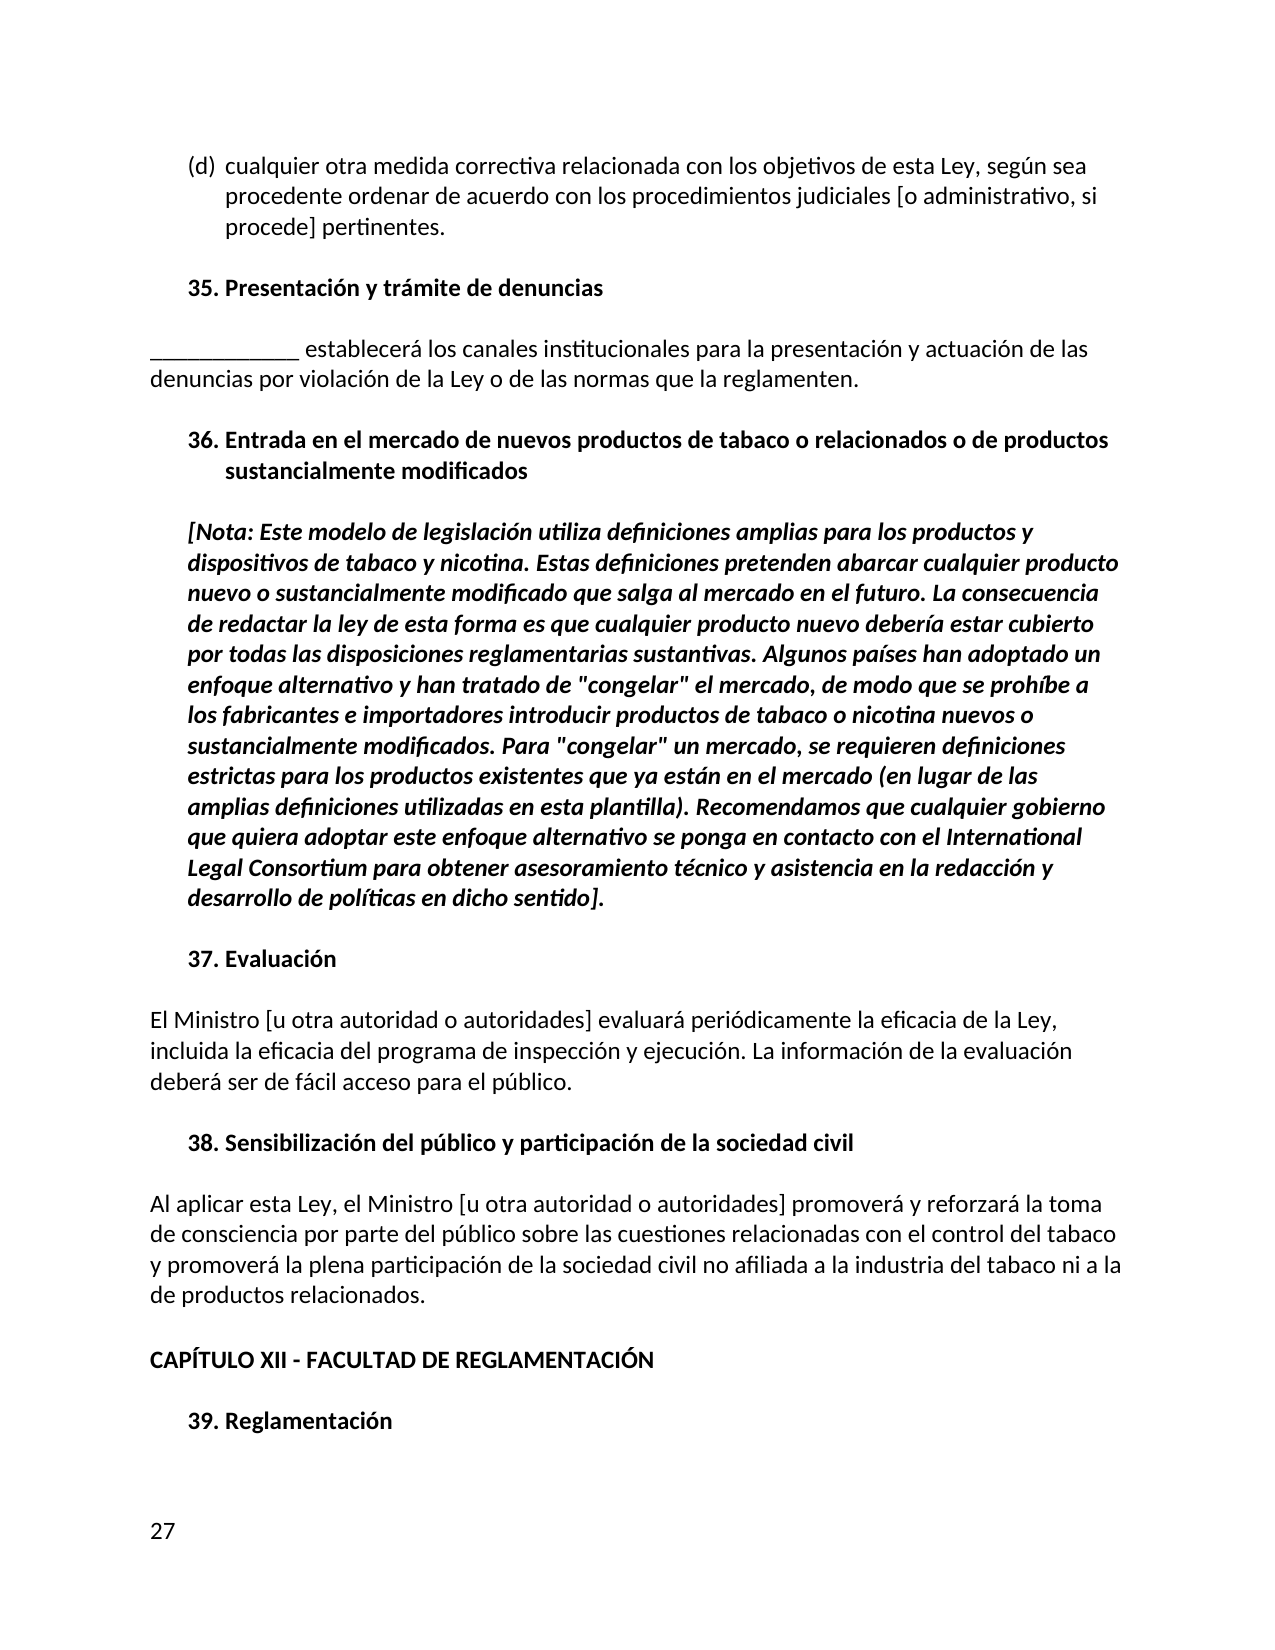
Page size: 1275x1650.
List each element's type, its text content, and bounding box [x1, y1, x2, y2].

list cualquier otra medida correctiva relacionada con los objetivos de esta Ley, según sea procedente ordenar de acuerdo con los procedimientos judiciales [o administrativo, si procede] pertinentes. [187, 150, 1125, 242]
subtitle CAPÍTULO XII - FACULTAD DE REGLAMENTACIÓN [150, 1344, 1125, 1375]
list Sensibilización del público y participación de la sociedad civil [187, 1127, 1125, 1157]
list Entrada en el mercado de nuevos productos de tabaco o relacionados o de productos sustancialmente modificados [187, 425, 1125, 486]
text ____________ establecerá los canales institucionales para la presentación y actuación de las denuncias por violación de la Ley o de las normas que la reglamenten. [150, 333, 1125, 394]
list Presentación y trámite de denuncias [187, 272, 1125, 303]
text Al aplicar esta Ley, el Ministro [u otra autoridad o autoridades] promoverá y reforzará la toma de consciencia por parte del público sobre las cuestiones relacionadas con el control del tabaco y promoverá la plena participación de la sociedad civil no afiliada a la industria del tabaco ni a la de productos relacionados. [150, 1188, 1125, 1310]
list Reglamentación [187, 1406, 1125, 1436]
text [Nota: Este modelo de legislación utiliza definiciones amplias para los productos y dispositivos de tabaco y nicotina. Estas definiciones pretenden abarcar cualquier producto nuevo o sustancialmente modificado que salga al mercado en el futuro. La consecuencia de redactar la ley de esta forma es que cualquier producto nuevo debería estar cubierto por todas las disposiciones reglamentarias sustantivas. Algunos países han adoptado un enfoque alternativo y han tratado de "congelar" el mercado, de modo que se prohíbe a los fabricantes e importadores introducir productos de tabaco o nicotina nuevos o sustancialmente modificados. Para "congelar" un mercado, se requieren definiciones estrictas para los productos existentes que ya están en el mercado (en lugar de las amplias definiciones utilizadas en esta plantilla). Recomendamos que cualquier gobierno que quiera adoptar este enfoque alternativo se ponga en contacto con el International Legal Consortium para obtener asesoramiento técnico y asistencia en la redacción y desarrollo de políticas en dicho sentido]. [187, 516, 1125, 913]
text El Ministro [u otra autoridad o autoridades] evaluará periódicamente la eficacia de la Ley, incluida la eficacia del programa de inspección y ejecución. La información de la evaluación deberá ser de fácil acceso para el público. [150, 1004, 1125, 1096]
list Evaluación [187, 943, 1125, 974]
